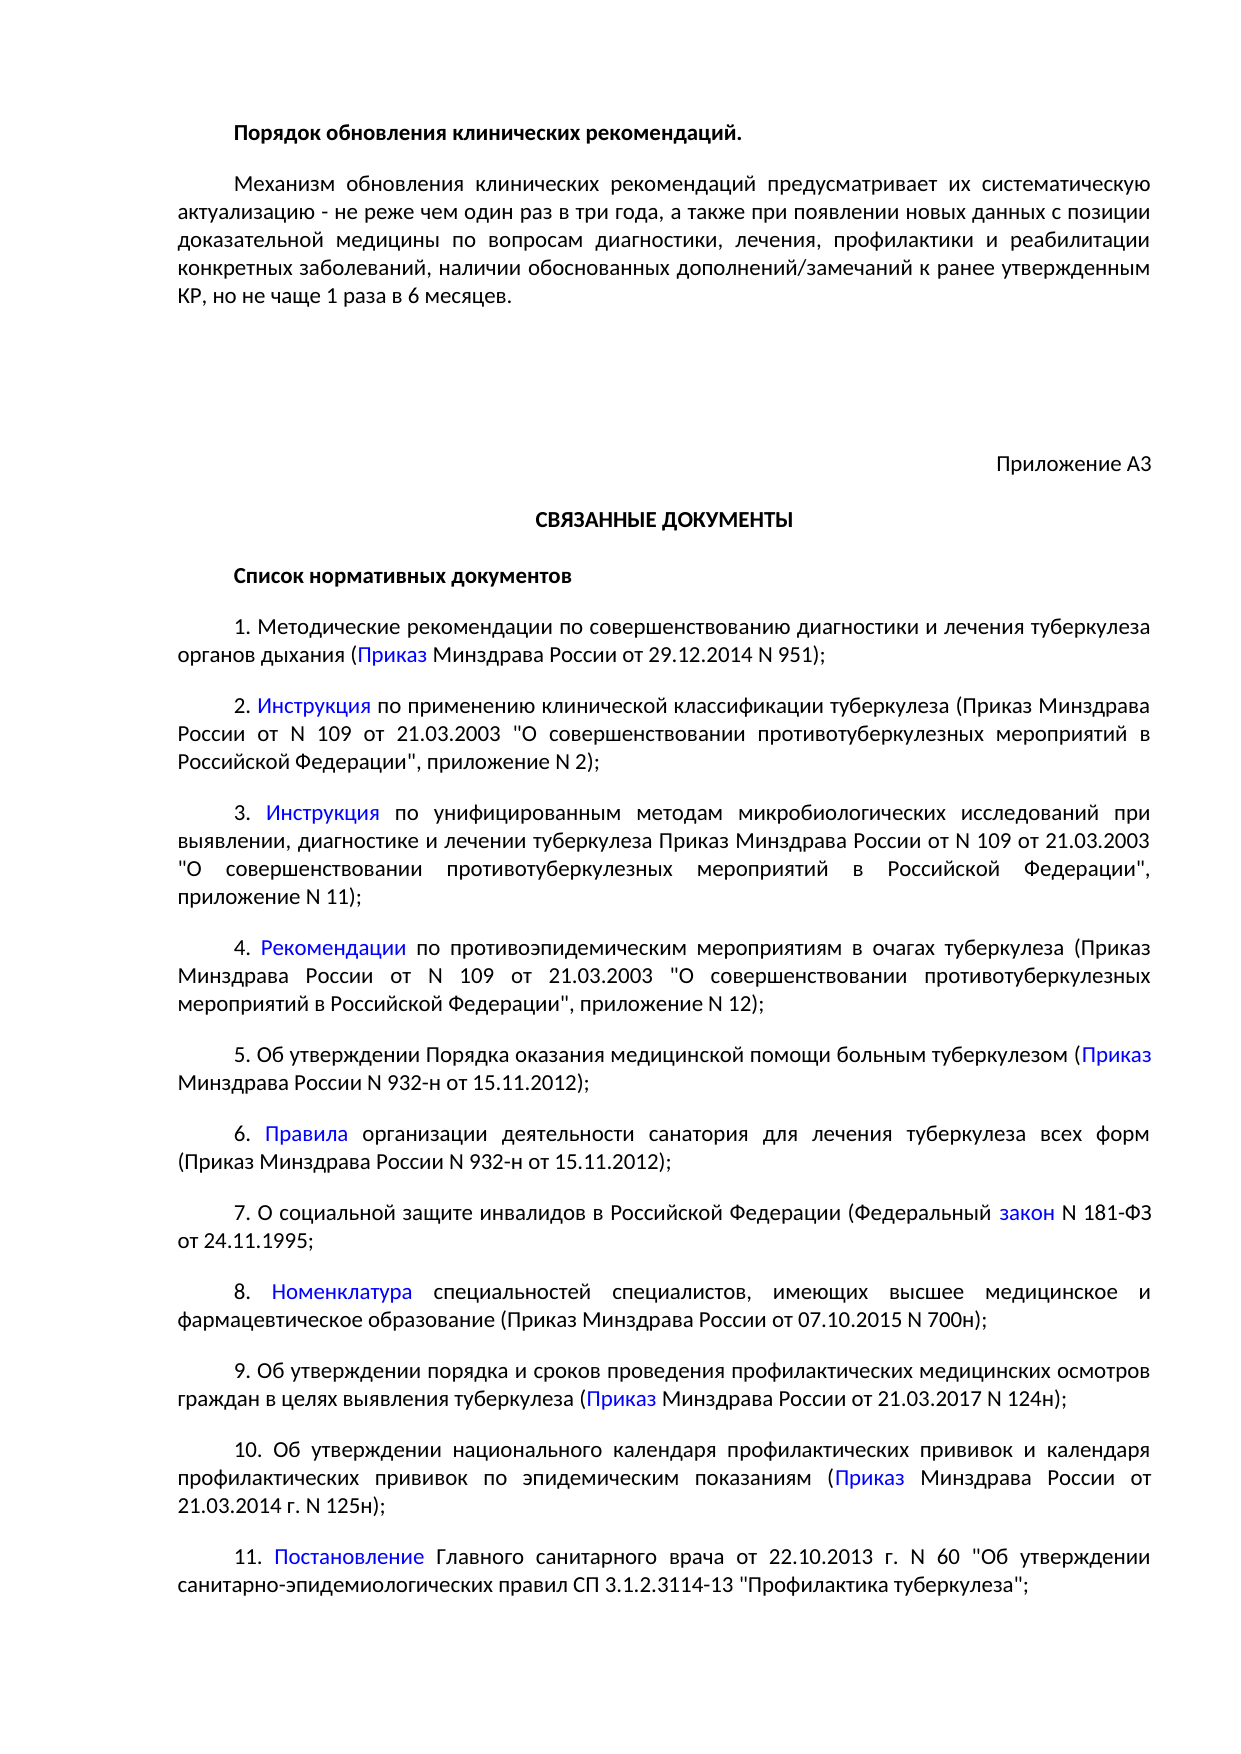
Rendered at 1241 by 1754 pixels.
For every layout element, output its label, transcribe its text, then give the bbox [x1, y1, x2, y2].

text 9. Об утверждении порядка и сроков проведения профилактических медицинских осмотров граждан в целях выявления туберкулеза (Приказ Минздрава России от 21.03.2017 N 124н); [177, 1356, 1152, 1412]
title Список нормативных документов [177, 561, 1152, 589]
title Порядок обновления клинических рекомендаций. [177, 118, 1152, 146]
title СВЯЗАННЫЕ ДОКУМЕНТЫ [177, 505, 1152, 533]
text 3. Инструкция по унифицированным методам микробиологических исследований при выявлении, диагностике и лечении туберкулеза Приказ Минздрава России от N 109 от 21.03.2003 "О совершенствовании противотуберкулезных мероприятий в Российской Федерации", приложение N 11); [177, 798, 1152, 910]
text 5. Об утверждении Порядка оказания медицинской помощи больным туберкулезом (Приказ Минздрава России N 932-н от 15.11.2012); [177, 1040, 1152, 1096]
text 11. Постановление Главного санитарного врача от 22.10.2013 г. N 60 "Об утверждении санитарно-эпидемиологических правил СП 3.1.2.3114-13 "Профилактика туберкулеза"; [177, 1542, 1152, 1598]
text Механизм обновления клинических рекомендаций предусматривает их систематическую актуализацию - не реже чем один раз в три года, а также при появлении новых данных с позиции доказательной медицины по вопросам диагностики, лечения, профилактики и реабилитации конкретных заболеваний, наличии обоснованных дополнений/замечаний к ранее утвержденным КР, но не чаще 1 раза в 6 месяцев. [177, 169, 1152, 309]
text 1. Методические рекомендации по совершенствованию диагностики и лечения туберкулеза органов дыхания (Приказ Минздрава России от 29.12.2014 N 951); [177, 612, 1152, 668]
text 2. Инструкция по применению клинической классификации туберкулеза (Приказ Минздрава России от N 109 от 21.03.2003 "О совершенствовании противотуберкулезных мероприятий в Российской Федерации", приложение N 2); [177, 691, 1152, 775]
text 7. О социальной защите инвалидов в Российской Федерации (Федеральный закон N 181-ФЗ от 24.11.1995; [177, 1198, 1152, 1254]
text 6. Правила организации деятельности санатория для лечения туберкулеза всех форм (Приказ Минздрава России N 932-н от 15.11.2012); [177, 1119, 1152, 1175]
text Приложение А3 [177, 449, 1152, 477]
text 10. Об утверждении национального календаря профилактических прививок и календаря профилактических прививок по эпидемическим показаниям (Приказ Минздрава России от 21.03.2014 г. N 125н); [177, 1435, 1152, 1519]
text 4. Рекомендации по противоэпидемическим мероприятиям в очагах туберкулеза (Приказ Минздрава России от N 109 от 21.03.2003 "О совершенствовании противотуберкулезных мероприятий в Российской Федерации", приложение N 12); [177, 933, 1152, 1017]
text 8. Номенклатура специальностей специалистов, имеющих высшее медицинское и фармацевтическое образование (Приказ Минздрава России от 07.10.2015 N 700н); [177, 1277, 1152, 1333]
